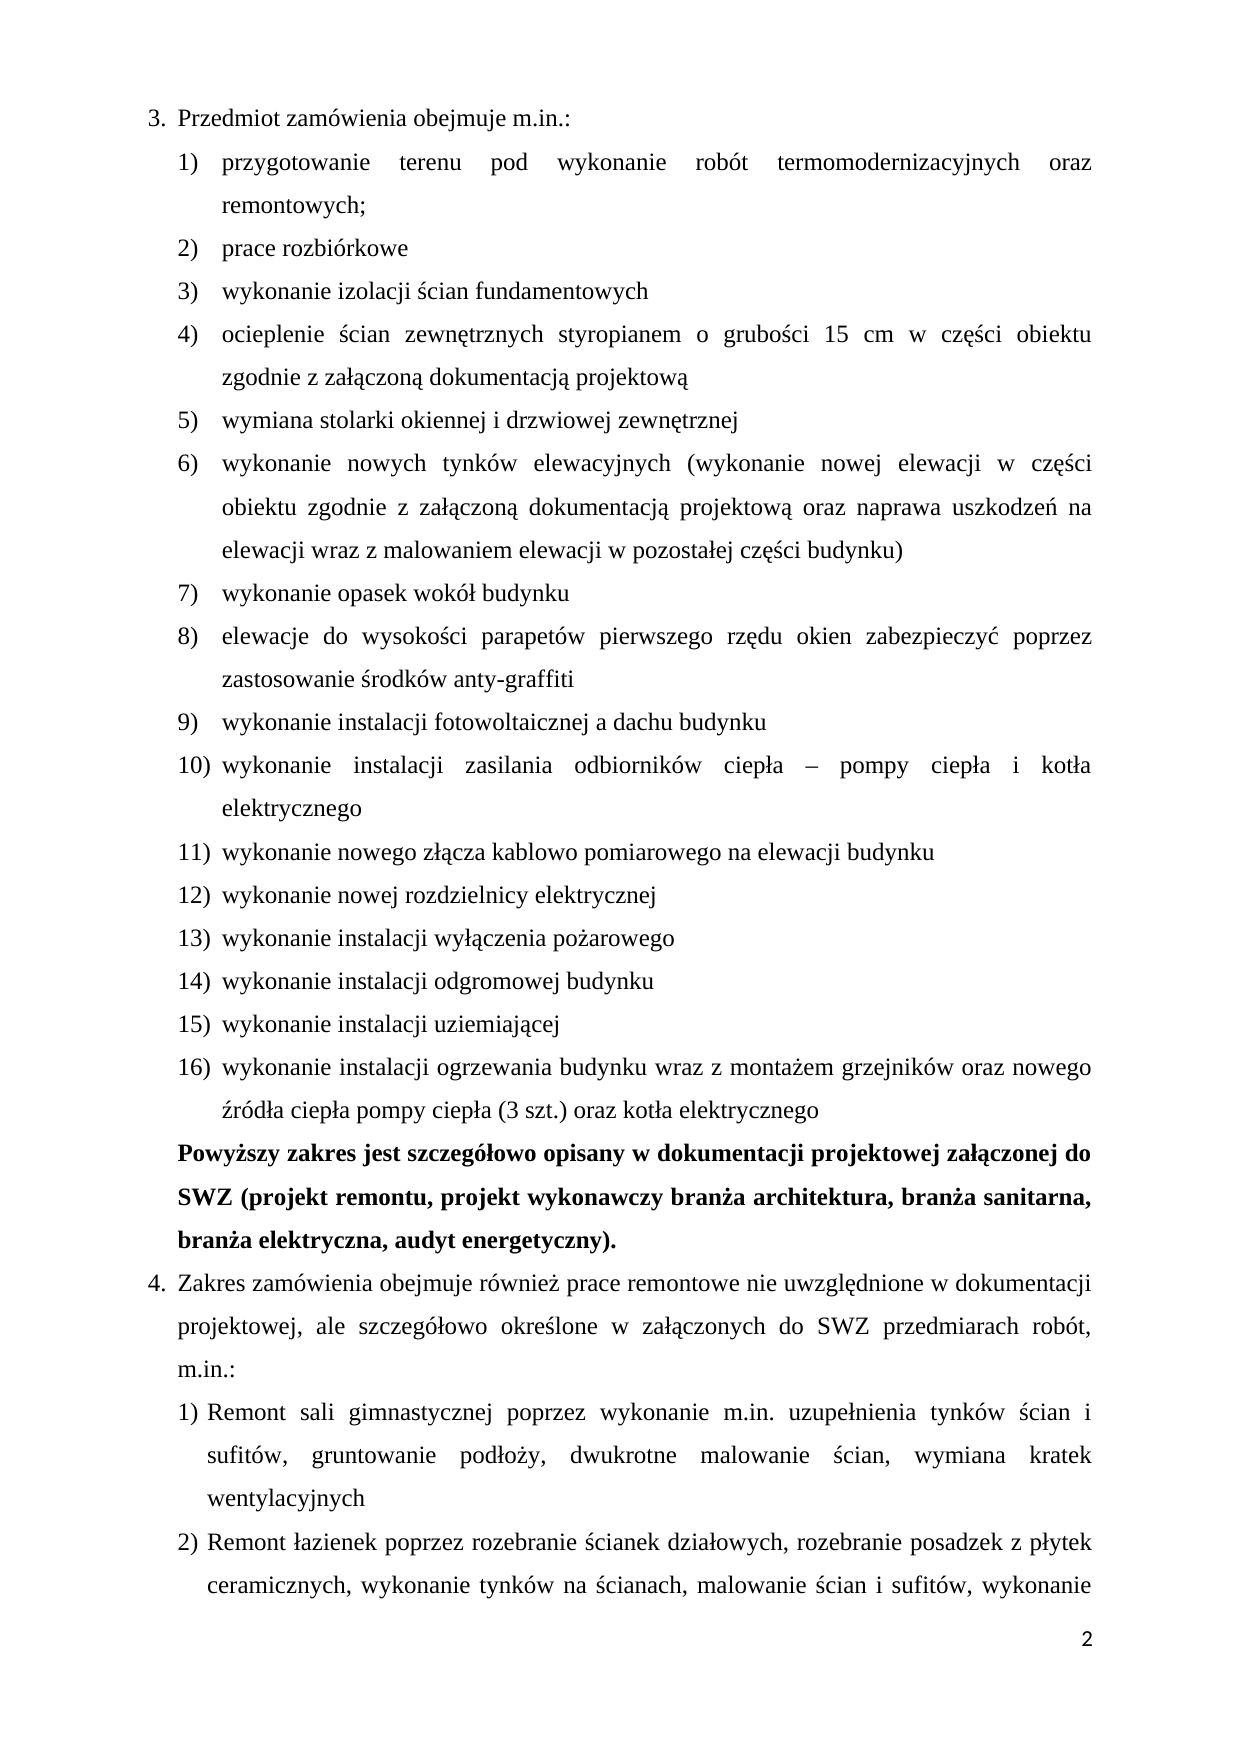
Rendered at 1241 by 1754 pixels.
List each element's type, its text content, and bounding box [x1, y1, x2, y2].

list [177, 1527, 1092, 1598]
list prace rozbiórkowe [177, 233, 1092, 262]
list wykonanie nowej rozdzielnicy elektrycznej [177, 880, 1092, 908]
list wykonanie nowych tynków elewacyjnych (wykonanie nowej elewacji w części obiektu zgodnie z załączoną dokumentacją projektową oraz naprawa uszkodzeń na elewacji wraz z malowaniem elewacji w pozostałej części budynku) [177, 448, 1092, 563]
list elewacje do wysokości parapetów pierwszego rzędu okien zabezpieczyć poprzez zastosowanie środków anty-graffiti [177, 621, 1092, 693]
list wykonanie instalacji uziemiającej [177, 1009, 1092, 1038]
list ocieplenie ścian zewnętrznych styropianem o grubości 15 cm w części obiektu zgodnie z załączoną dokumentacją projektową [177, 319, 1092, 391]
text Powyższy zakres jest szczegółowo opisany w dokumentacji projektowej załączonej do SWZ (projekt remontu, projekt wykonawczy branża architektura, branża sanitarna, branża elektryczna, audyt energetyczny). [177, 1138, 1092, 1253]
list Przedmiot zamówienia obejmuje m.in.: [148, 103, 1092, 132]
list przygotowanie terenu pod wykonanie robót termomodernizacyjnych oraz remontowych; [177, 147, 1092, 218]
list wykonanie nowego złącza kablowo pomiarowego na elewacji budynku [177, 837, 1092, 865]
list Remont sali gimnastycznej poprzez wykonanie m.in. uzupełnienia tynków ścian i sufitów, gruntowanie podłoży, dwukrotne malowanie ścian, wymiana kratek wentylacyjnych [177, 1397, 1092, 1512]
list wykonanie izolacji ścian fundamentowych [177, 276, 1092, 305]
list wykonanie instalacji ogrzewania budynku wraz z montażem grzejników oraz nowego źródła ciepła pompy ciepła (3 szt.) oraz kotła elektrycznego [177, 1052, 1092, 1124]
list Zakres zamówienia obejmuje również prace remontowe nie uwzględnione w dokumentacji projektowej, ale szczegółowo określone w załączonych do SWZ przedmiarach robót, m.in.: [148, 1268, 1092, 1383]
list wymiana stolarki okiennej i drzwiowej zewnętrznej [177, 405, 1092, 434]
list wykonanie instalacji zasilania odbiorników ciepła – pompy ciepła i kotła elektrycznego [177, 750, 1092, 822]
list wykonanie instalacji odgromowej budynku [177, 966, 1092, 995]
list wykonanie instalacji fotowoltaicznej a dachu budynku [177, 707, 1092, 736]
list wykonanie instalacji wyłączenia pożarowego [177, 923, 1092, 952]
list wykonanie opasek wokół budynku [177, 578, 1092, 607]
